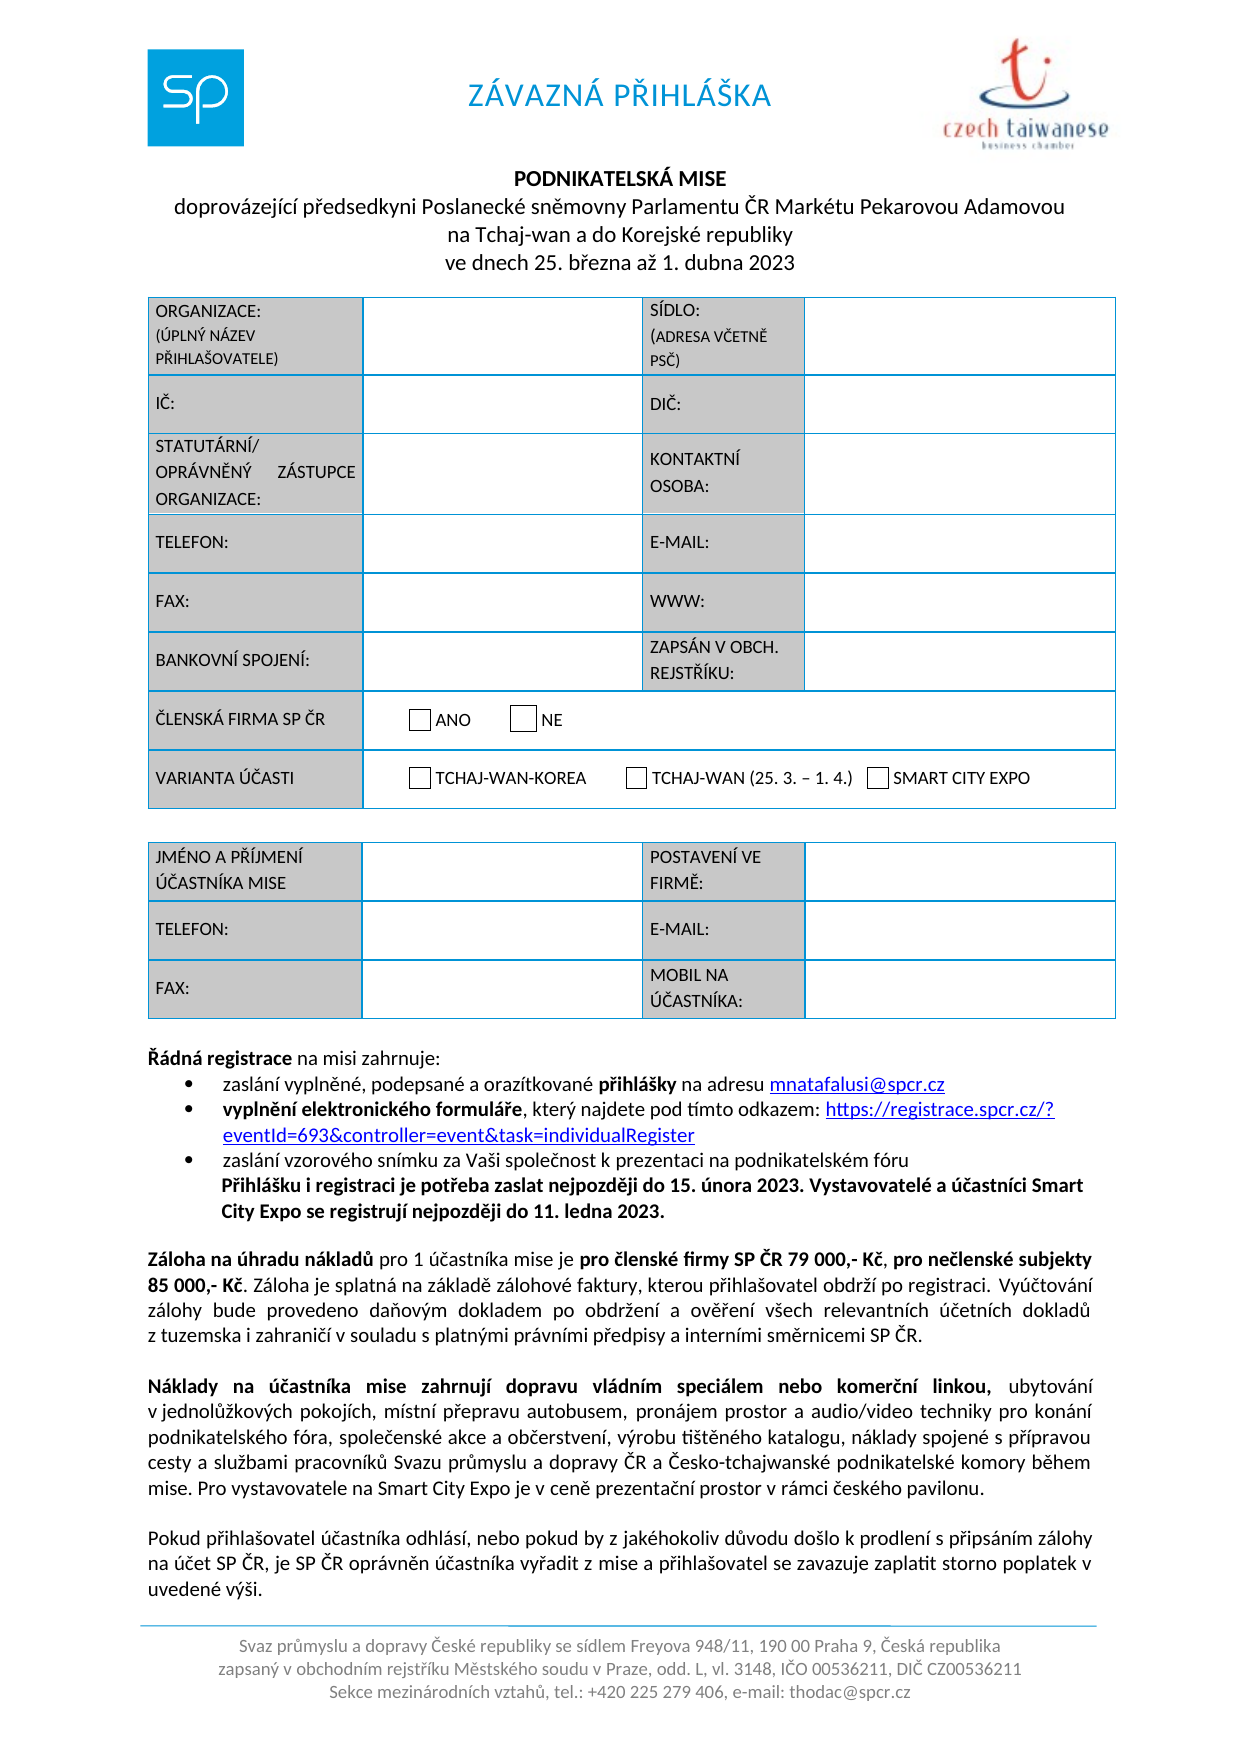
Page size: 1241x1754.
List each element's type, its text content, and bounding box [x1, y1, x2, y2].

table_cell VARIANTA ÚČASTI [149, 751, 362, 808]
text Záloha na úhradu nákladů pro 1 účastníka mise je pro členské firmy SP ČR 79 000,- Kč, pro nečlenské subjekty 85 000,- Kč. Záloha je splatná na základě zálohové faktury, kterou přihlašovatel obdrží po registraci. Vyúčtování zálohy bude provedeno daňovým dokladem po obdržení a ověření všech relevantních účetních dokladů z tuzemska i zahraničí v souladu s platnými právními předpisy a interními směrnicemi SP ČR. [148, 1246, 1093, 1348]
table_cell TCHAJ-WAN-KOREA TCHAJ-WAN (25. 3. – 1. 4.) SMART CITY EXPO [364, 751, 1115, 808]
text doprovázející předsedkyni Poslanecké sněmovny Parlamentu ČR Markétu Pekarovou Adamovou [148, 192, 1093, 220]
table_cell [805, 434, 1115, 513]
table_cell [805, 515, 1115, 572]
text ve dnech 25. března až 1. dubna 2023 [148, 248, 1093, 276]
table_cell Fax: [149, 574, 362, 631]
table_cell E-mail: [643, 902, 804, 959]
table_cell Fax: [149, 961, 361, 1018]
table_cell [364, 434, 642, 513]
table_cell Bankovní spojení: [149, 633, 362, 690]
table_cell Členská firma SP ČR [149, 692, 362, 749]
table_cell [806, 902, 1115, 959]
table_cell E-mail: [643, 515, 804, 572]
table_header [805, 298, 1115, 374]
table_header [363, 843, 642, 900]
table_header [364, 298, 642, 374]
table_cell Telefon: [149, 902, 361, 959]
table_cell [364, 376, 642, 433]
table_cell [806, 961, 1115, 1018]
table_cell [363, 961, 642, 1018]
table_cell [805, 633, 1115, 690]
text PODNIKATELSKÁ MISE [148, 164, 1093, 192]
table_cell [364, 574, 642, 631]
table_cell Statutární/oprávněný zástupce organizace: [149, 434, 362, 513]
list zaslání vyplněné, podepsané a orazítkované přihlášky na adresu mnatafalusi@spcr.cz [185, 1071, 1093, 1096]
list zaslání vzorového snímku za Vaši společnost k prezentaci na podnikatelském fóru [185, 1147, 1093, 1173]
table_cell www: [643, 574, 804, 631]
table_cell [805, 376, 1115, 433]
text Přihlášku i registraci je potřeba zaslat nejpozději do 15. února 2023. Vystavovatelé a účastníci Smart City Expo se registrují nejpozději do 11. ledna 2023. [221, 1173, 1093, 1223]
table_cell [364, 633, 642, 690]
picture [870, 0, 1183, 250]
table_cell Telefon: [149, 515, 362, 572]
table_cell ANO NE [364, 692, 1115, 749]
list vyplnění elektronického formuláře, který najdete pod tímto odkazem: https://registrace.spcr.cz/?eventId=693&controller=event&task=individualRegister [185, 1096, 1093, 1147]
table_cell IČ: [149, 376, 362, 433]
table_cell Zapsán v obch. rejstříku: [643, 633, 804, 690]
text Náklady na účastníka mise zahrnují dopravu vládním speciálem nebo komerční linkou, ubytování v jednolůžkových pokojích, místní přepravu autobusem, pronájem prostor a audio/video techniky pro konání podnikatelského fóra, společenské akce a občerstvení, výrobu tištěného katalogu, náklady spojené s přípravou cesty a službami pracovníků Svazu průmyslu a dopravy ČR a Česko-tchajwanské podnikatelské komory během mise. Pro vystavovatele na Smart City Expo je v ceně prezentační prostor v rámci českého pavilonu. [148, 1373, 1093, 1500]
table_header Jméno a příjmení účastníka mise [149, 843, 361, 900]
table_cell Mobil na účastníka: [643, 961, 804, 1018]
table_header Postavení ve firmě: [643, 843, 804, 900]
table_cell Kontaktní osoba: [643, 434, 804, 513]
text Řádná registrace na misi zahrnuje: [148, 1046, 1093, 1071]
table_header [806, 843, 1115, 900]
table_cell [364, 515, 642, 572]
table_header Organizace: (Úplný název PŘIHLAŠOVATELE) [149, 298, 362, 374]
table_cell DIČ: [643, 376, 804, 433]
table_header Sídlo: (Adresa včetně PSČ) [643, 298, 804, 374]
text na Tchaj-wan a do Korejské republiky [148, 220, 1093, 248]
table_cell [805, 574, 1115, 631]
text Pokud přihlašovatel účastníka odhlásí, nebo pokud by z jakéhokoliv důvodu došlo k prodlení s připsáním zálohy na účet SP ČR, je SP ČR oprávněn účastníka vyřadit z mise a přihlašovatel se zavazuje zaplatit storno poplatek v uvedené výši. [148, 1525, 1093, 1601]
table_cell [363, 902, 642, 959]
